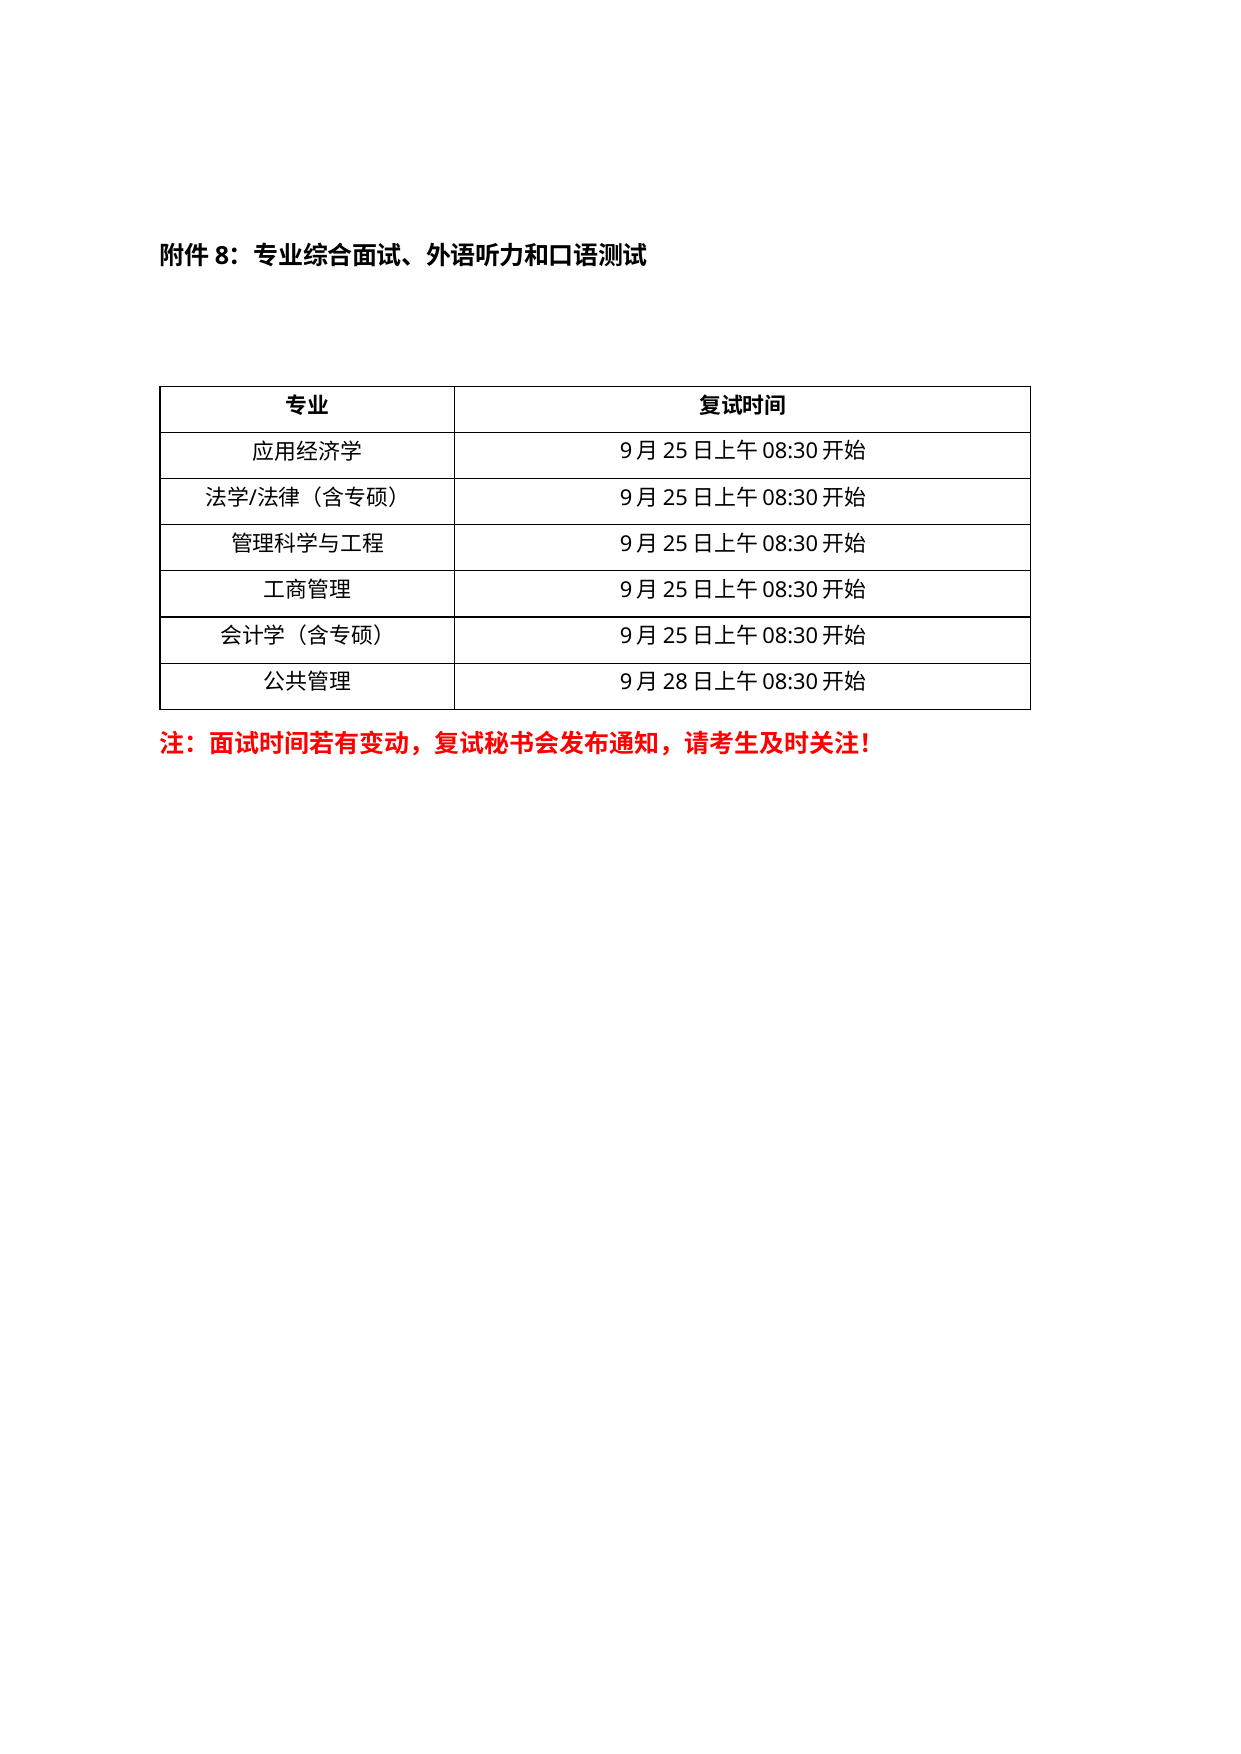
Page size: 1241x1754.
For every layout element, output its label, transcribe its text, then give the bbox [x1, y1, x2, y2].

table_cell 法学/法律（含专硕） [161, 479, 454, 524]
table_cell 工商管理 [161, 571, 454, 616]
table_cell 9月25日上午08:30开始 [455, 479, 1030, 524]
table_cell 9月25日上午08:30开始 [455, 571, 1030, 616]
table_cell 管理科学与工程 [161, 525, 454, 570]
table_cell 会计学（含专硕） [161, 618, 454, 662]
table_header 专业 [161, 387, 454, 432]
table_cell 应用经济学 [161, 433, 454, 478]
text 附件8：专业综合面试、外语听力和口语测试 [159, 221, 1081, 286]
text 注：面试时间若有变动，复试秘书会发布通知，请考生及时关注！ [159, 709, 1081, 774]
table_header 复试时间 [455, 387, 1030, 432]
table_cell 9月25日上午08:30开始 [455, 525, 1030, 570]
table_cell 9月28日上午08:30开始 [455, 664, 1030, 708]
table_cell 公共管理 [161, 664, 454, 708]
table_cell 9月25日上午08:30开始 [455, 433, 1030, 478]
table_cell 9月25日上午08:30开始 [455, 618, 1030, 662]
